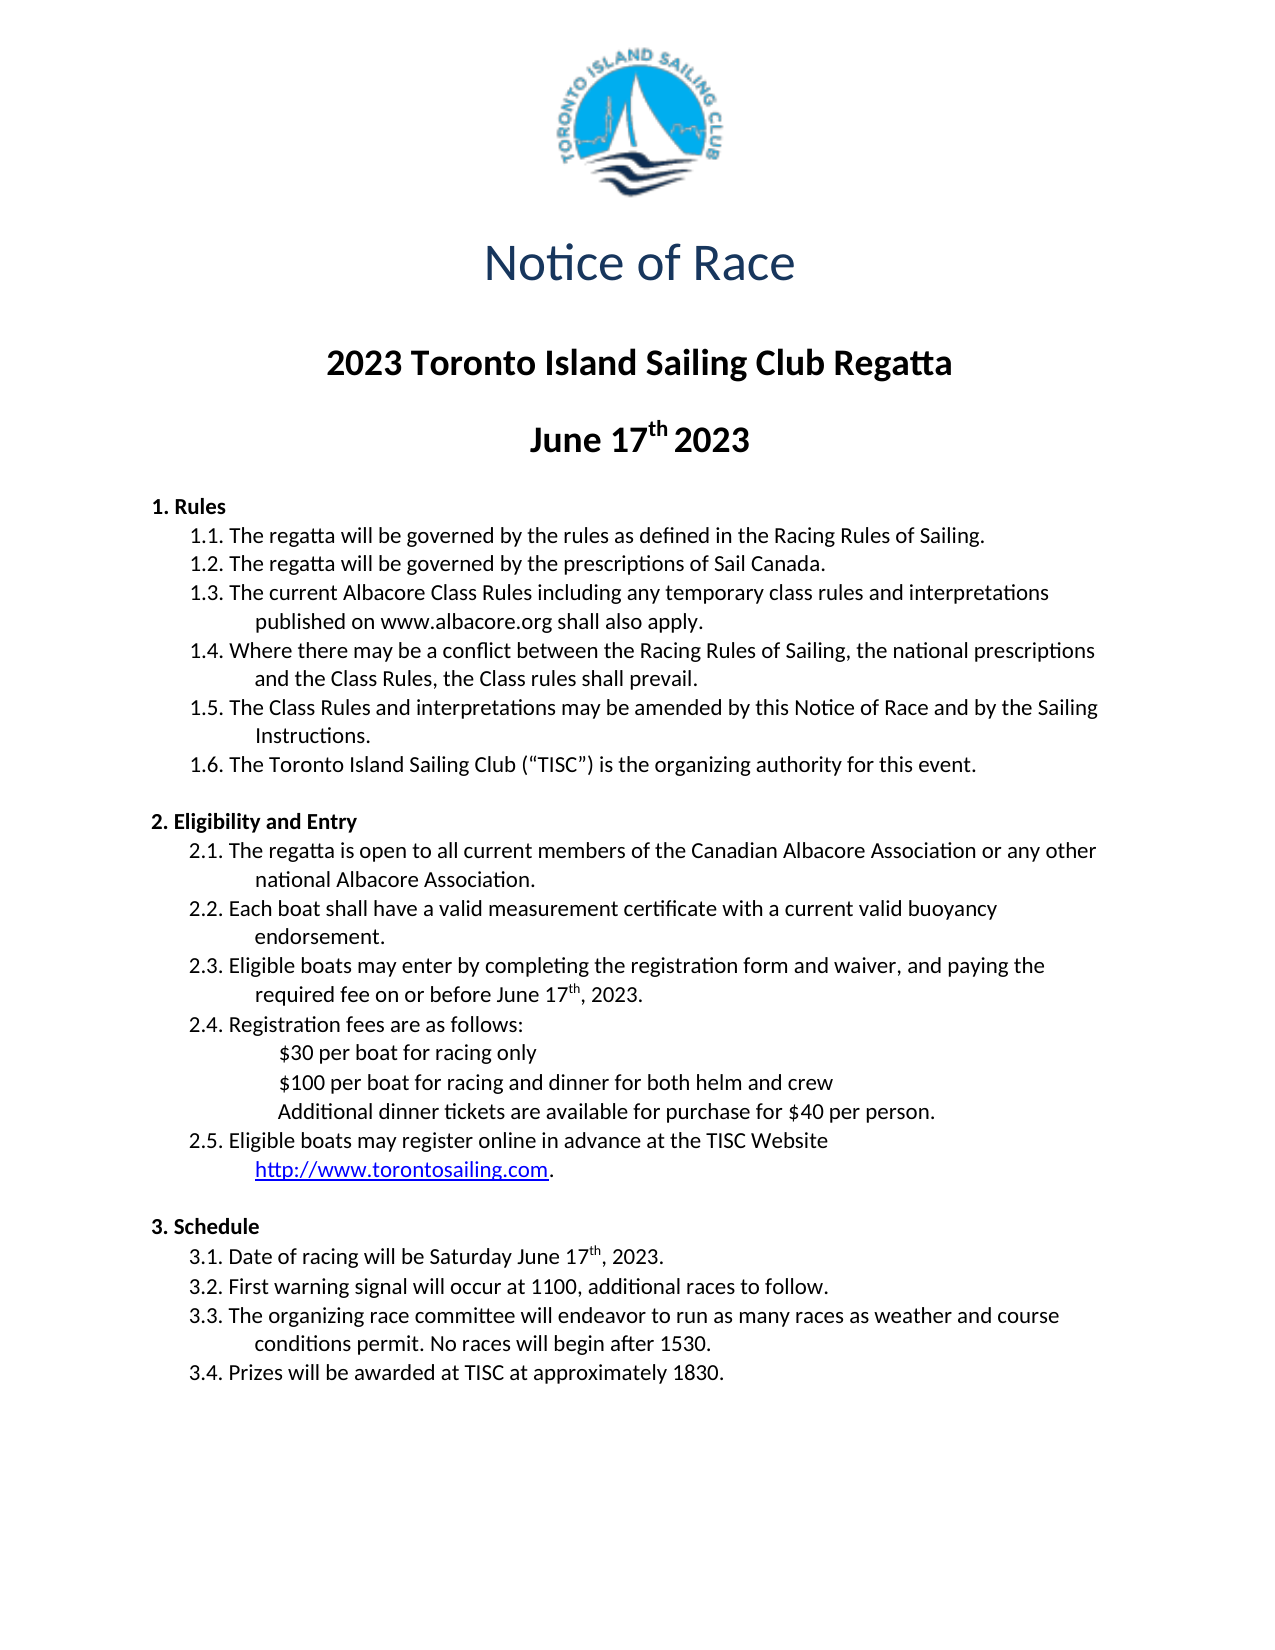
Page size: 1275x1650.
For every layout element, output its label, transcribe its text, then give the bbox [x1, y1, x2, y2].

text 2.2. Each boat shall have a valid measurement certificate with a current valid buoyancy endorsement. [189, 894, 1029, 950]
text 1. Rules [151, 492, 1129, 520]
text 3.4. Prizes will be awarded at TISC at approximately 1830. [188, 1358, 1129, 1386]
picture [526, 19, 753, 229]
text 3.2. First warning signal will occur at 1100, additional races to follow. [188, 1272, 1129, 1300]
text June 17th 2023 [150, 414, 1129, 462]
text $30 per boat for racing only [278, 1038, 1129, 1066]
text 1.5. The Class Rules and interpretations may be amended by this Notice of Race and by the Sailing Instructions. [189, 693, 1129, 749]
text 2.3. Eligible boats may enter by completing the registration form and waiver, and paying the required fee on or before June 17th, 2023. [189, 951, 1077, 1009]
text 2. Eligibility and Entry [151, 807, 1129, 836]
text 2.4. Registration fees are as follows: [189, 1010, 1129, 1038]
text 1.4. Where there may be a conflict between the Racing Rules of Sailing, the national prescriptions and the Class Rules, the Class rules shall prevail. [189, 636, 1126, 692]
text 3. Schedule [151, 1212, 1129, 1240]
text 1.3. The current Albacore Class Rules including any temporary class rules and interpretations published on www.albacore.org shall also apply. [189, 578, 1080, 635]
text 3.1. Date of racing will be Saturday June 17th, 2023. [188, 1241, 1129, 1271]
text 2.5. Eligible boats may register online in advance at the TISC Website [189, 1126, 1129, 1154]
text 2023 Toronto Island Sailing Club Regatta [150, 338, 1129, 384]
text Notice of Race [150, 228, 1129, 293]
text $100 per boat for racing and dinner for both helm and crew [278, 1068, 1129, 1096]
text 1.6. The Toronto Island Sailing Club (“TISC”) is the organizing authority for this event. [189, 750, 1129, 778]
text 3.3. The organizing race committee will endeavor to run as many races as weather and course conditions permit. No races will begin after 1530. [188, 1301, 1092, 1357]
text 1.1. The regatta will be governed by the rules as defined in the Racing Rules of Sailing. 1.2. The regatta will be governed by the prescriptions of Sail Canada. [189, 521, 1010, 577]
text http://www.torontosailing.com. [255, 1155, 1129, 1183]
text Additional dinner tickets are available for purchase for $40 per person. [278, 1097, 1129, 1125]
text 2.1. The regatta is open to all current members of the Canadian Albacore Association or any other national Albacore Association. [189, 837, 1129, 893]
